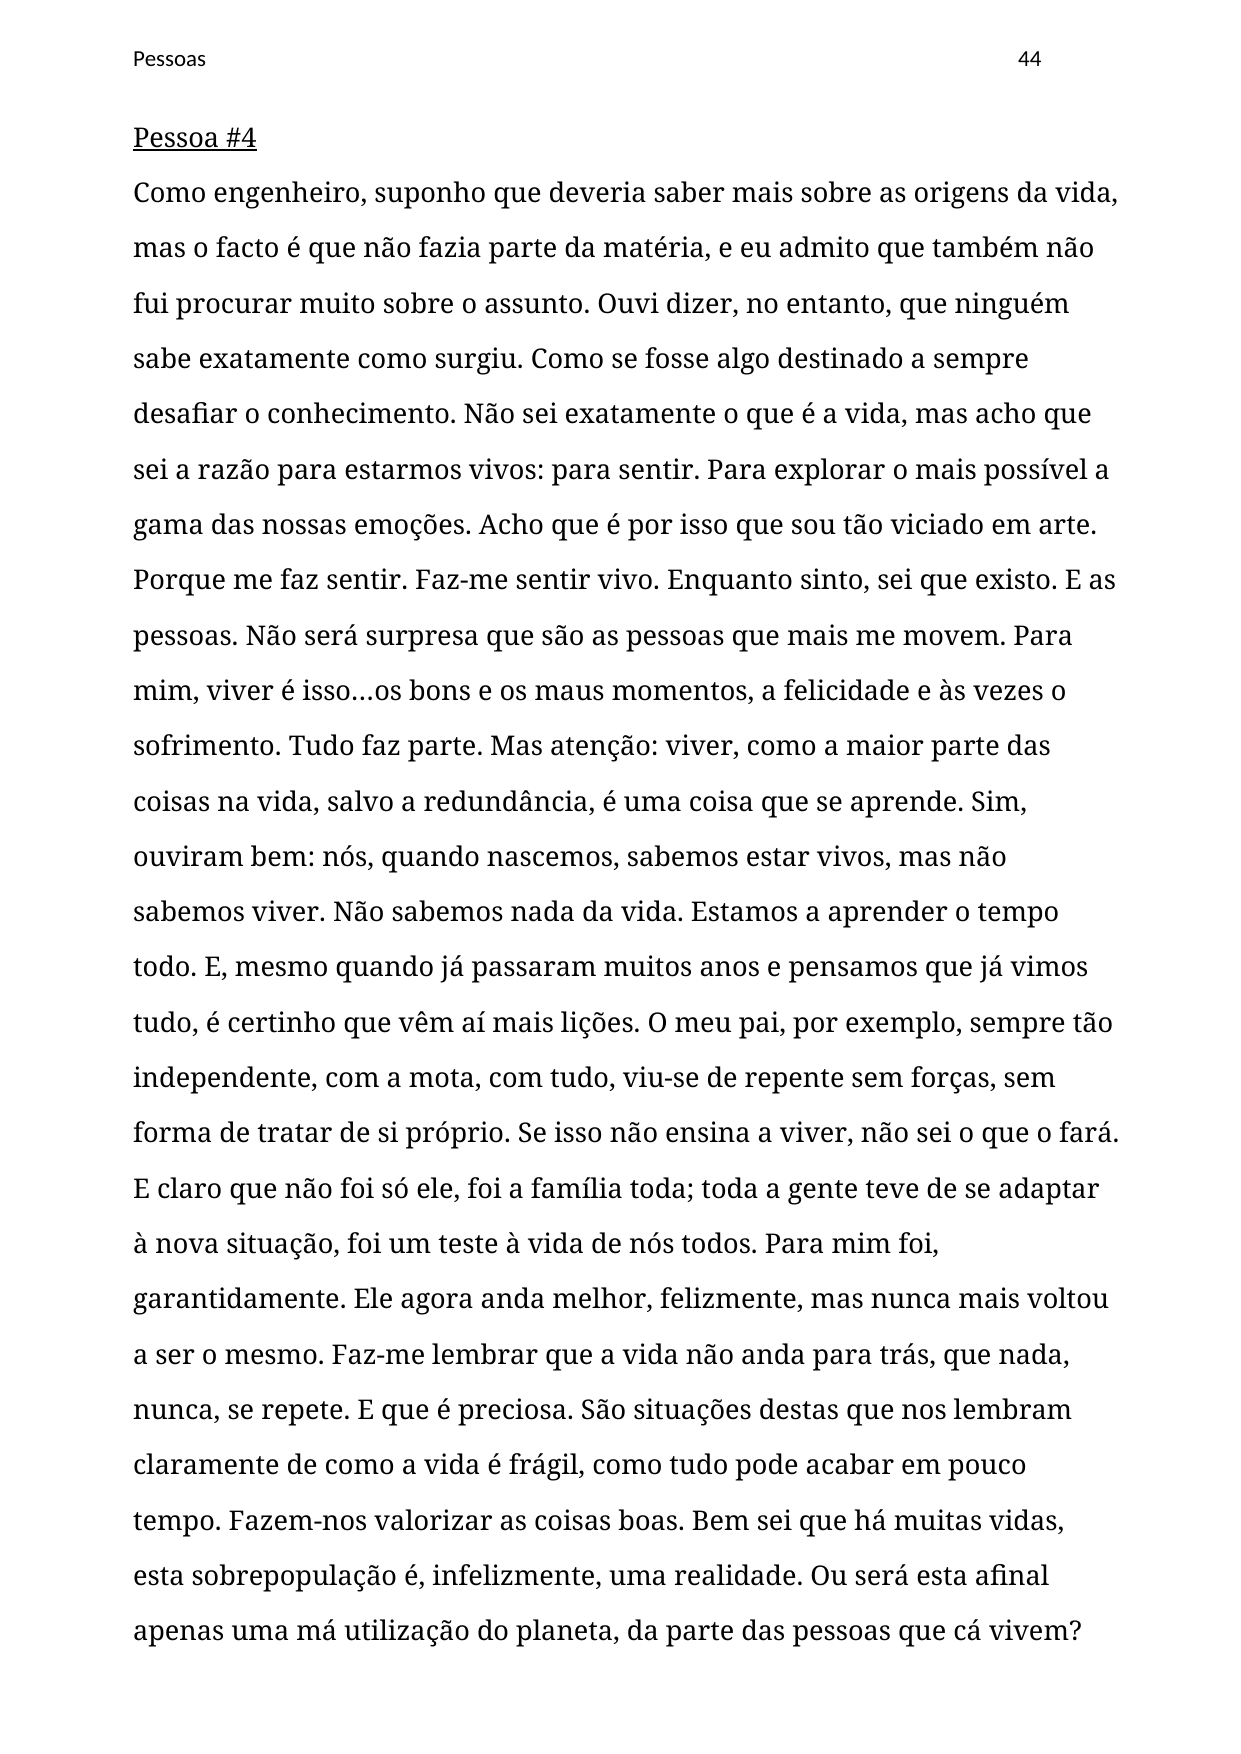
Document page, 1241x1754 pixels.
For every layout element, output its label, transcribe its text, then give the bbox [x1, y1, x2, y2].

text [133, 173, 1122, 1648]
text Pessoa #4 [133, 118, 1122, 155]
